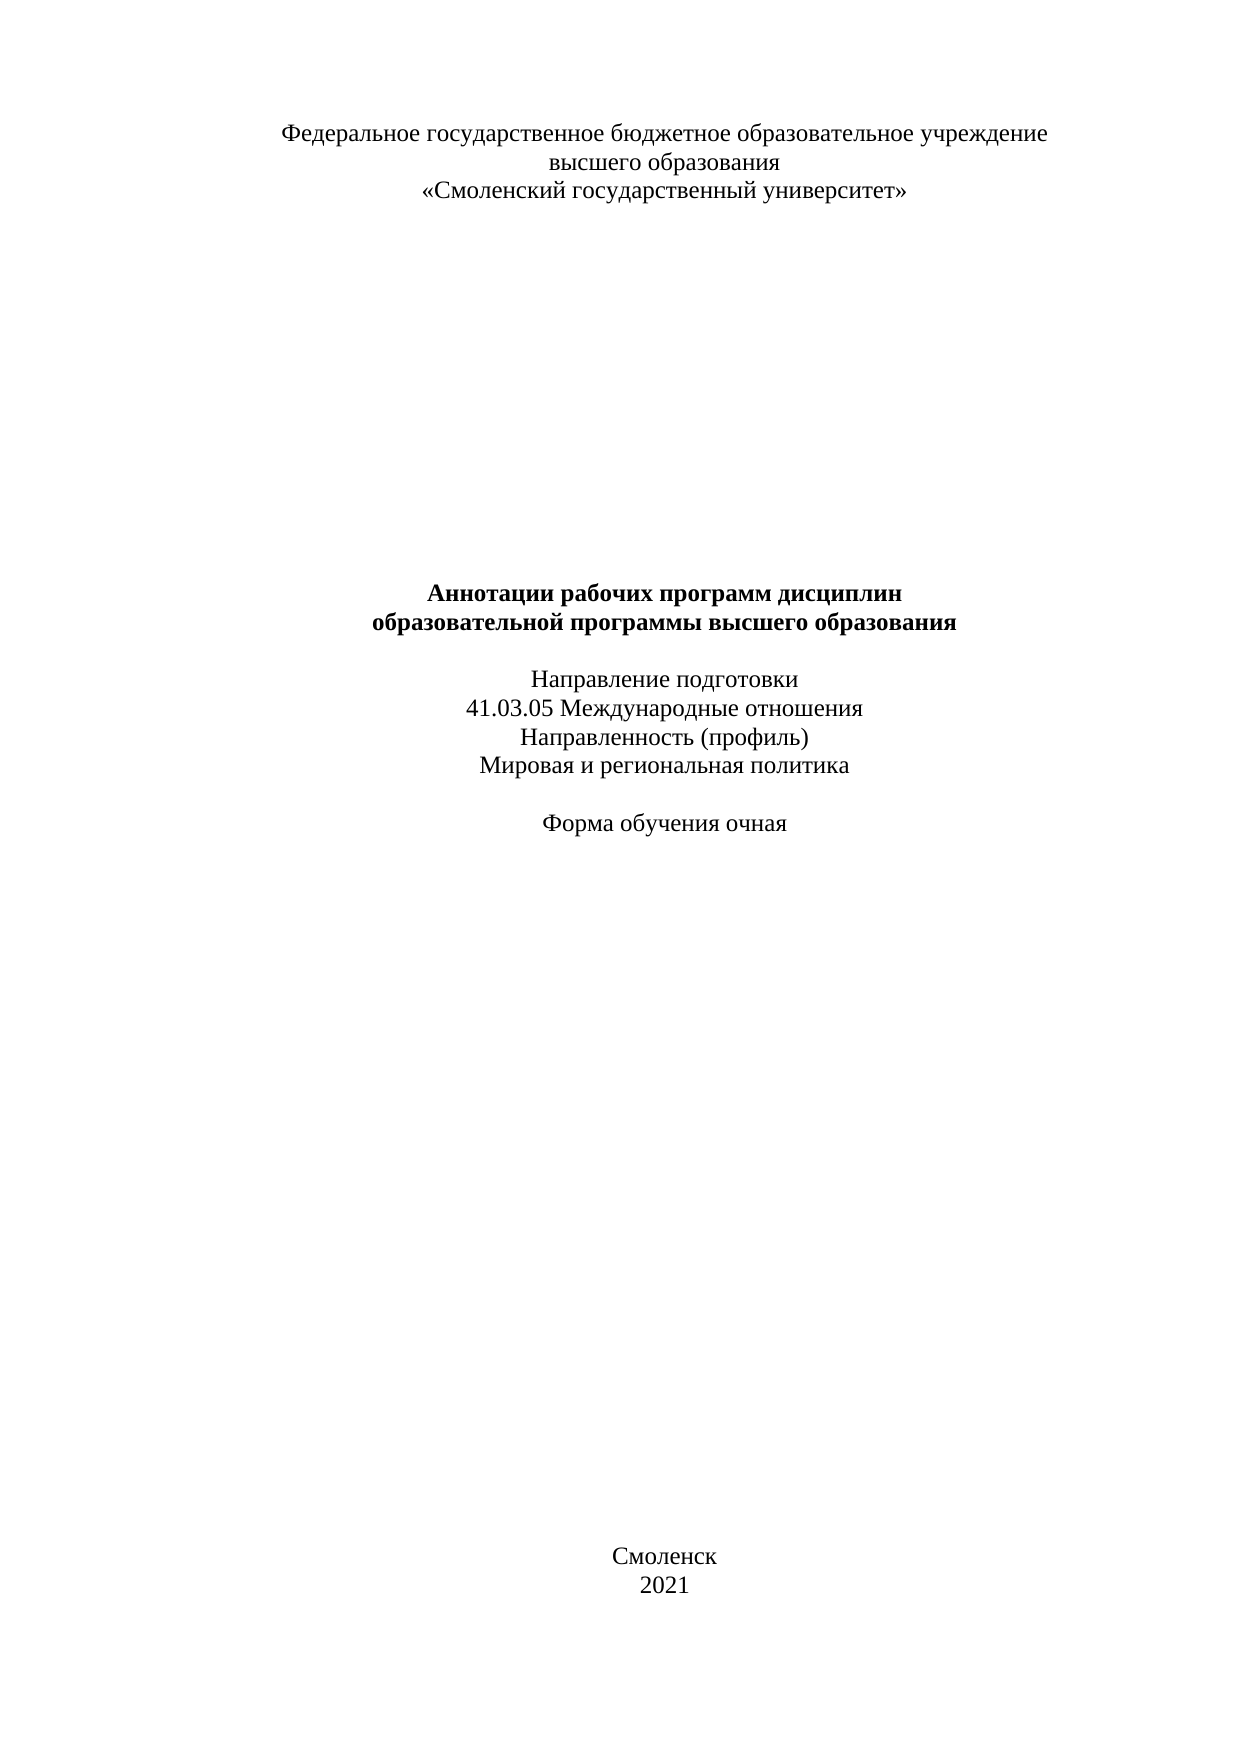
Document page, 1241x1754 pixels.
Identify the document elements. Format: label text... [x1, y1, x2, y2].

text Направленность (профиль) [177, 722, 1152, 751]
text образовательной программы высшего образования [177, 607, 1152, 636]
text «Смоленский государственный университет» [177, 176, 1152, 204]
text Мировая и региональная политика [177, 751, 1152, 779]
text Форма обучения очная [177, 808, 1152, 837]
text Направление подготовки [177, 664, 1152, 693]
text Аннотации рабочих программ дисциплин [177, 578, 1152, 607]
text 41.03.05 Международные отношения [177, 693, 1152, 722]
text высшего образования [177, 147, 1152, 176]
text 2021 [177, 1570, 1152, 1599]
text Федеральное государственное бюджетное образовательное учреждение [177, 118, 1152, 147]
text Смоленск [177, 1541, 1152, 1570]
